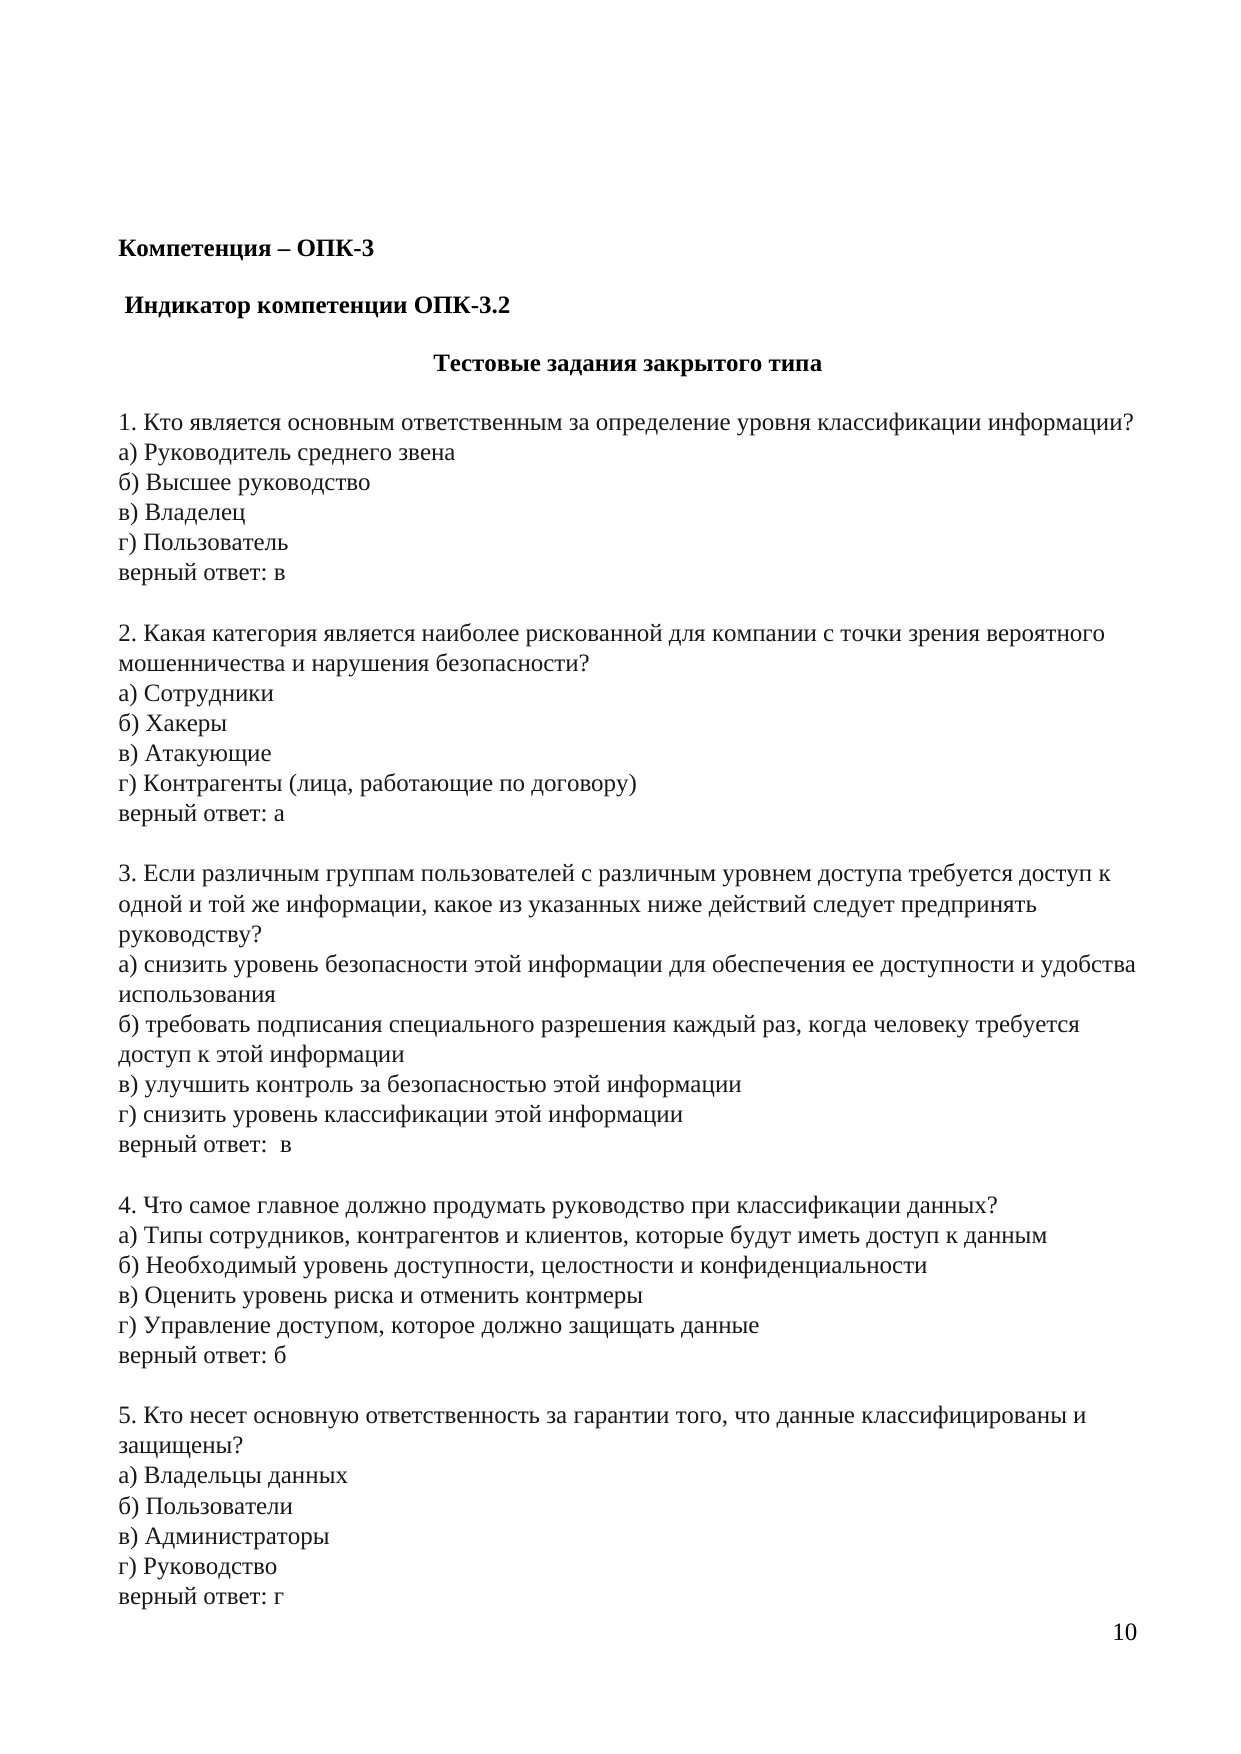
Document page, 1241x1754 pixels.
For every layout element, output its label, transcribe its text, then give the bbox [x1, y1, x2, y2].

list в) Оценить уровень риска и отменить контрмеры [118, 1280, 1137, 1309]
list а) Руководитель среднего звена [118, 437, 1137, 466]
list 4. Что самое главное должно продумать руководство при классификации данных? [118, 1190, 1137, 1218]
list 3. Если различным группам пользователей с различным уровнем доступа требуется доступ к одной и той же информации, какое из указанных ниже действий следует предпринять руководству? [118, 858, 1137, 947]
list а) Типы сотрудников, контрагентов и клиентов, которые будут иметь доступ к данным [118, 1220, 1137, 1248]
list верный ответ: в [118, 1129, 1137, 1158]
list г) Контрагенты (лица, работающие по договору) [118, 768, 1137, 797]
list в) Атакующие [118, 738, 1137, 767]
list а) Сотрудники [118, 678, 1137, 707]
list верный ответ: б [118, 1340, 1137, 1369]
list верный ответ: г [118, 1581, 1137, 1610]
list в) Администраторы [118, 1521, 1137, 1549]
text Индикатор компетенции ОПК-3.2 [118, 291, 1137, 319]
list г) Пользователь [118, 527, 1137, 556]
list б) Необходимый уровень доступности, целостности и конфиденциальности [118, 1250, 1137, 1279]
list а) снизить уровень безопасности этой информации для обеспечения ее доступности и удобства использования [118, 949, 1137, 1008]
list в) улучшить контроль за безопасностью этой информации [118, 1069, 1137, 1098]
list в) Владелец [118, 497, 1137, 526]
list а) Владельцы данных [118, 1461, 1137, 1489]
list верный ответ: в [118, 557, 1137, 586]
text Тестовые задания закрытого типа [118, 348, 1137, 377]
list 1. Кто является основным ответственным за определение уровня классификации информации? [118, 407, 1137, 436]
list верный ответ: а [118, 798, 1137, 827]
text Компетенция – ОПК-3 [118, 233, 1137, 262]
list 5. Кто несет основную ответственность за гарантии того, что данные классифицированы и защищены? [118, 1400, 1137, 1459]
list г) снизить уровень классификации этой информации [118, 1099, 1137, 1128]
list б) Пользователи [118, 1491, 1137, 1519]
list г) Управление доступом, которое должно защищать данные [118, 1310, 1137, 1339]
list 2. Какая категория является наиболее рискованной для компании с точки зрения вероятного мошенничества и нарушения безопасности? [118, 618, 1137, 677]
list г) Руководство [118, 1551, 1137, 1580]
list б) Высшее руководство [118, 467, 1137, 496]
list б) Хакеры [118, 708, 1137, 737]
list б) требовать подписания специального разрешения каждый раз, когда человеку требуется доступ к этой информации [118, 1009, 1137, 1068]
